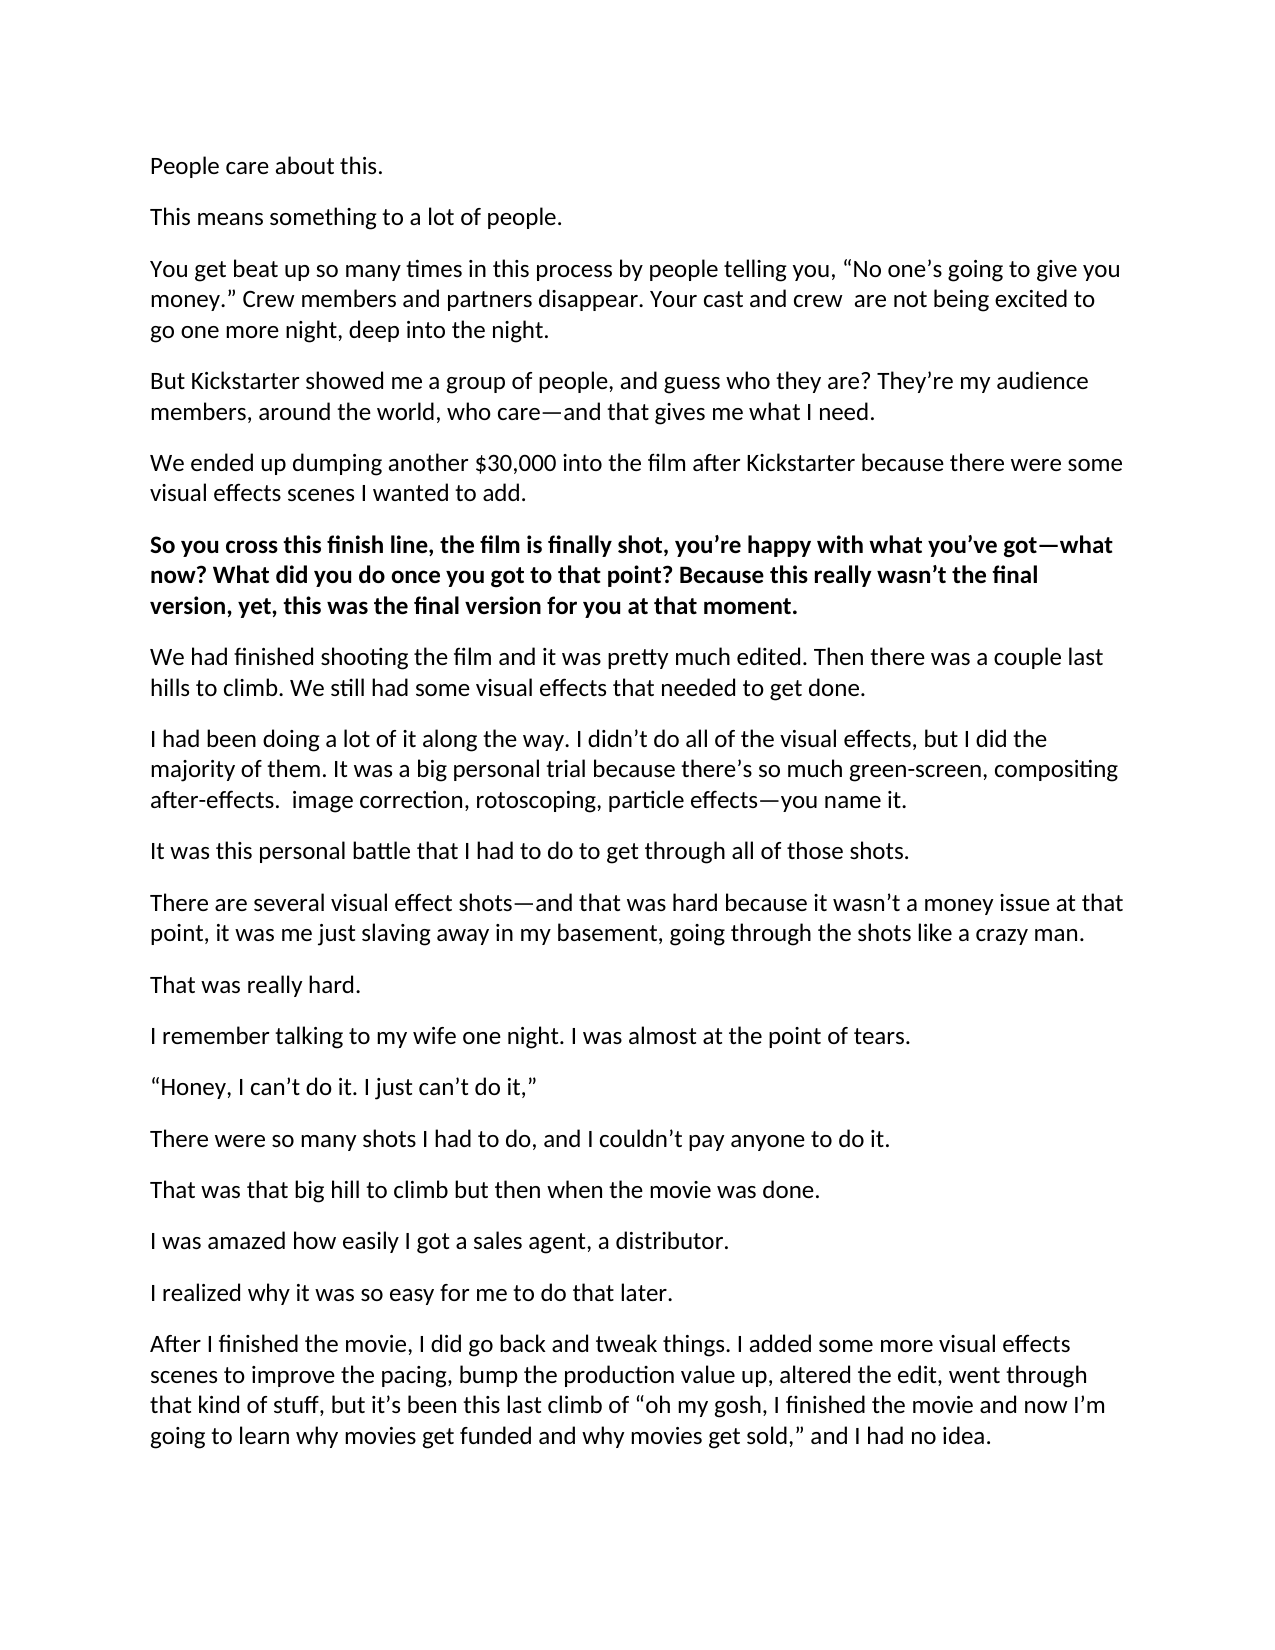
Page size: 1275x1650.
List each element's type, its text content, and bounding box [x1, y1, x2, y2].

text That was really hard. [150, 969, 1125, 999]
text We ended up dumping another $30,000 into the film after Kickstarter because there were some visual effects scenes I wanted to add. [150, 447, 1125, 508]
text I was amazed how easily I got a sales agent, a distributor. [150, 1226, 1125, 1256]
text After I finished the movie, I did go back and tweak things. I added some more visual effects scenes to improve the pacing, bump the production value up, altered the edit, went through that kind of stuff, but it’s been this last climb of “oh my gosh, I finished the movie and now I’m going to learn why movies get funded and why movies get sold,” and I had no idea. [150, 1328, 1125, 1450]
text People care about this. [150, 150, 1125, 181]
text That was that big hill to climb but then when the movie was done. [150, 1174, 1125, 1205]
text But Kickstarter showed me a group of people, and guess who they are? They’re my audience members, around the world, who care—and that gives me what I need. [150, 365, 1125, 426]
text “Honey, I can’t do it. I just can’t do it,” [150, 1071, 1125, 1102]
text There were so many shots I had to do, and I couldn’t pay anyone to do it. [150, 1123, 1125, 1153]
text It was this personal battle that I had to do to get through all of those shots. [150, 836, 1125, 866]
text We had finished shooting the film and it was pretty much edited. Then there was a couple last hills to climb. We still had some visual effects that needed to get done. [150, 641, 1125, 702]
text I remember talking to my wife one night. I was almost at the point of tears. [150, 1020, 1125, 1051]
text I had been doing a lot of it along the way. I didn’t do all of the visual effects, but I did the majority of them. It was a big personal trial because there’s so much green-screen, compositing after-effects. image correction, rotoscoping, particle effects—you name it. [150, 723, 1125, 815]
text This means something to a lot of people. [150, 201, 1125, 232]
text I realized why it was so easy for me to do that later. [150, 1277, 1125, 1307]
text You get beat up so many times in this process by people telling you, “No one’s going to give you money.” Crew members and partners disappear. Your cast and crew are not being excited to go one more night, deep into the night. [150, 253, 1125, 344]
text So you cross this finish line, the film is finally shot, you’re happy with what you’ve got—what now? What did you do once you got to that point? Because this really wasn’t the final version, yet, this was the final version for you at that moment. [150, 529, 1125, 620]
text There are several visual effect shots—and that was hard because it wasn’t a money issue at that point, it was me just slaving away in my basement, going through the shots like a crazy man. [150, 887, 1125, 948]
